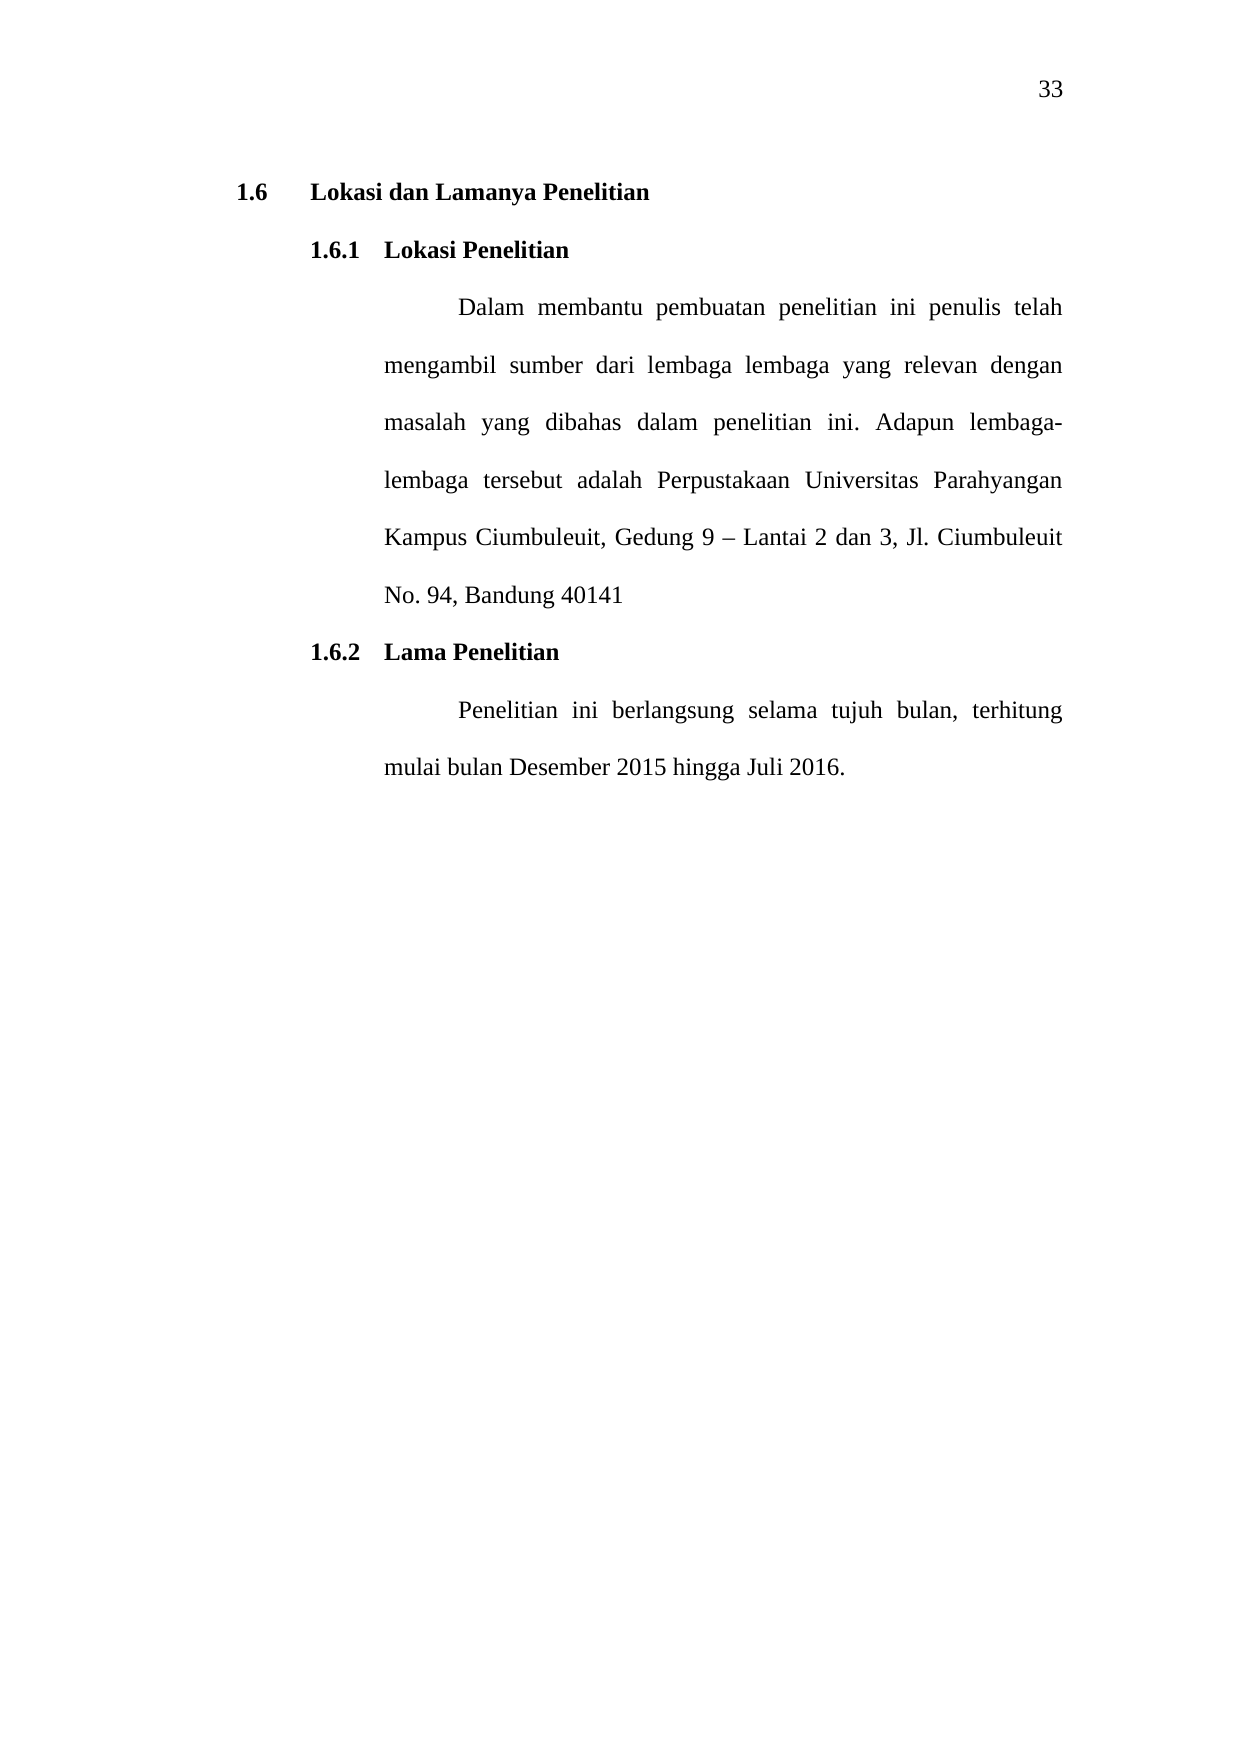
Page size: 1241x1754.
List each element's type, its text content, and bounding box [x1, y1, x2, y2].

list Lokasi Penelitian [310, 235, 1063, 263]
text 1.6.2 Lama Penelitian [310, 637, 1063, 666]
text Penelitian ini berlangsung selama tujuh bulan, terhitung mulai bulan Desember 2015 hingga Juli 2016. [384, 695, 1063, 781]
text 1.6 Lokasi dan Lamanya Penelitian [236, 177, 1063, 206]
text Dalam membantu pembuatan penelitian ini penulis telah mengambil sumber dari lembaga lembaga yang relevan dengan masalah yang dibahas dalam penelitian ini. Adapun lembaga-lembaga tersebut adalah Perpustakaan Universitas Parahyangan Kampus Ciumbuleuit, Gedung 9 – Lantai 2 dan 3, Jl. Ciumbuleuit No. 94, Bandung 40141 [384, 292, 1063, 608]
